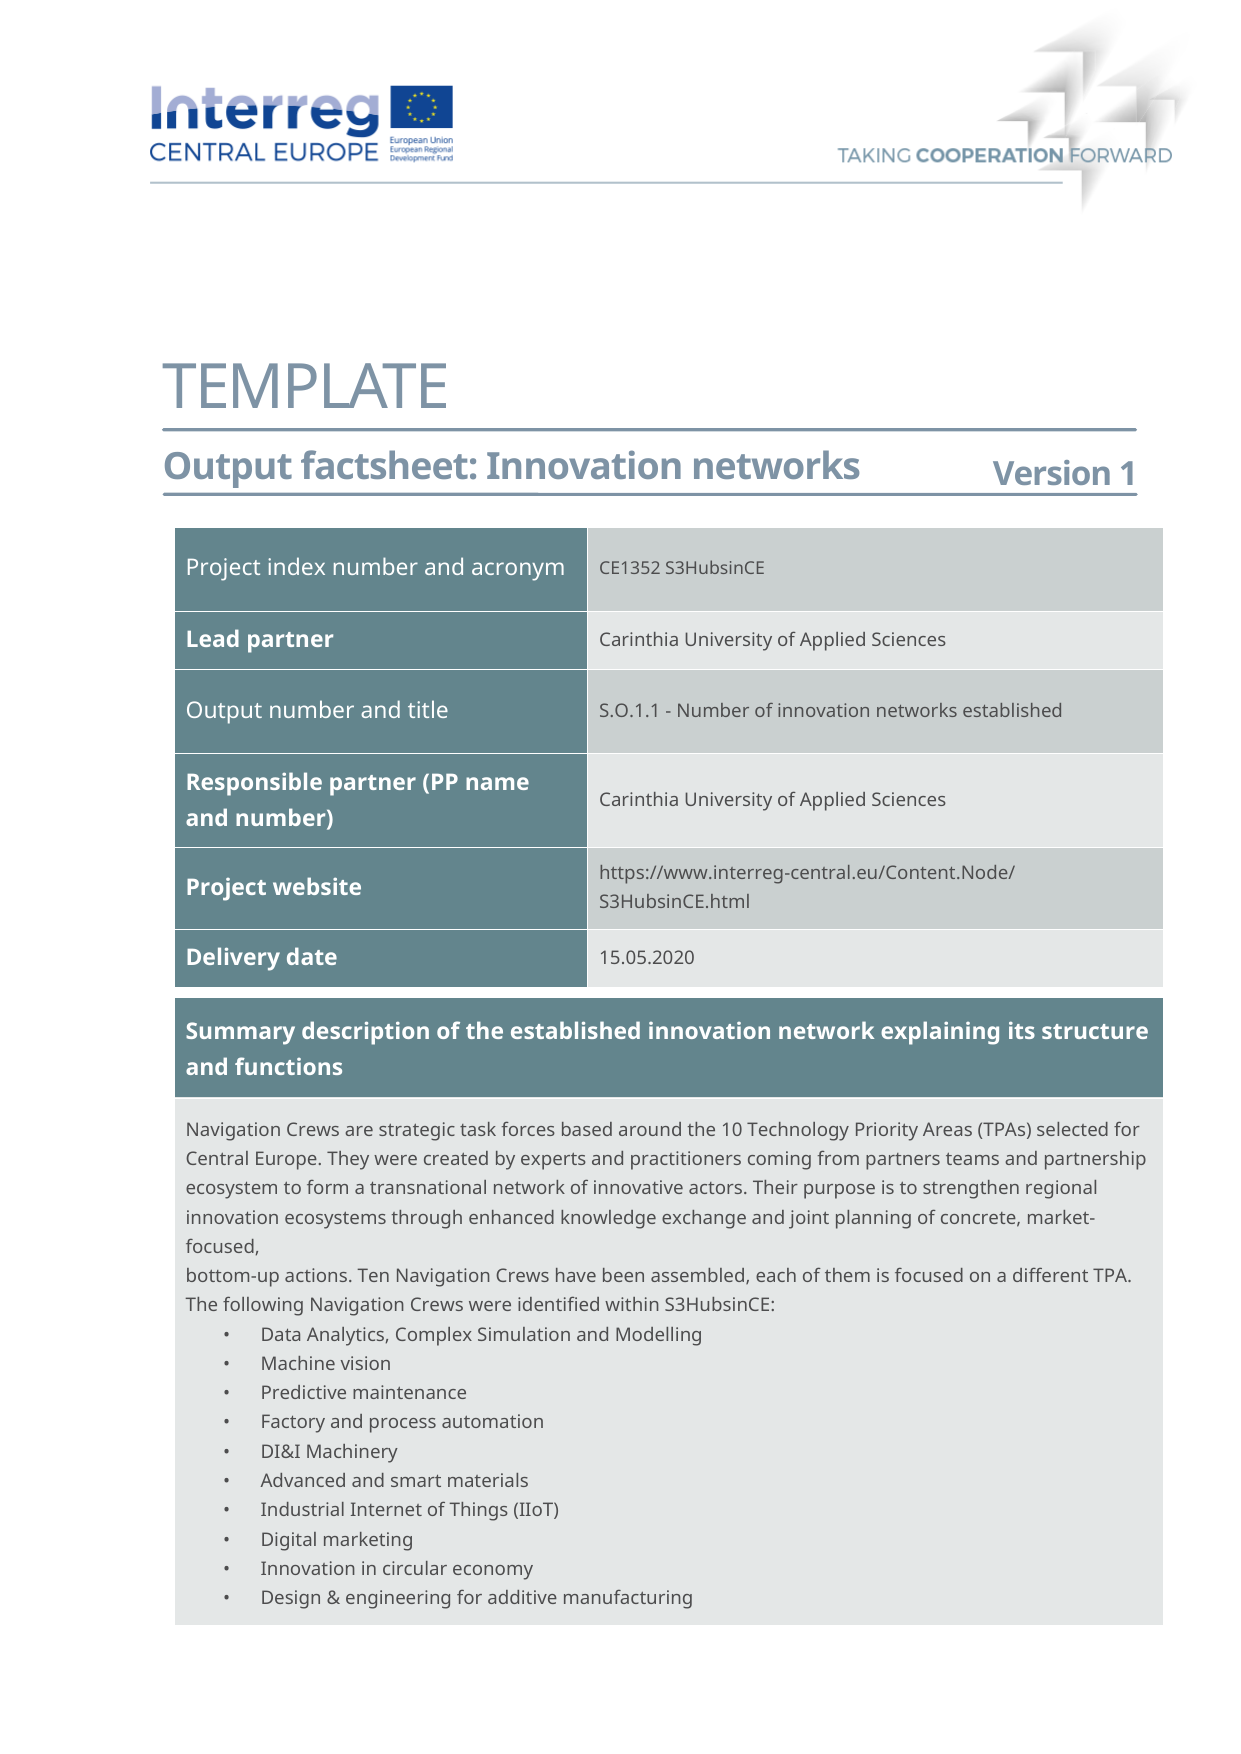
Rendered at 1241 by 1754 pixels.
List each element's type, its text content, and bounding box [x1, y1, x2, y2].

table_cell S.O.1.1 - Number of innovation networks established [588, 670, 1163, 753]
table_cell Lead partner [175, 612, 587, 669]
table_cell https://www.interreg-central.eu/Content.Node/S3HubsinCE.html [588, 848, 1163, 929]
table_cell Responsible partner (PP name and number) [175, 754, 587, 847]
table_cell Carinthia University of Applied Sciences [588, 612, 1163, 669]
picture [88, 0, 1224, 237]
table_cell 15.05.2020 [588, 930, 1163, 987]
table_header Summary description of the established innovation network explaining its structure and functions [175, 998, 1163, 1097]
table_header CE1352 S3HubsinCE [588, 528, 1163, 611]
table_header Project index number and acronym [175, 528, 587, 611]
table_cell Output number and title [175, 670, 587, 753]
table_cell Carinthia University of Applied Sciences [588, 754, 1163, 847]
table_cell Project website [175, 848, 587, 929]
table_cell Delivery date [175, 930, 587, 987]
